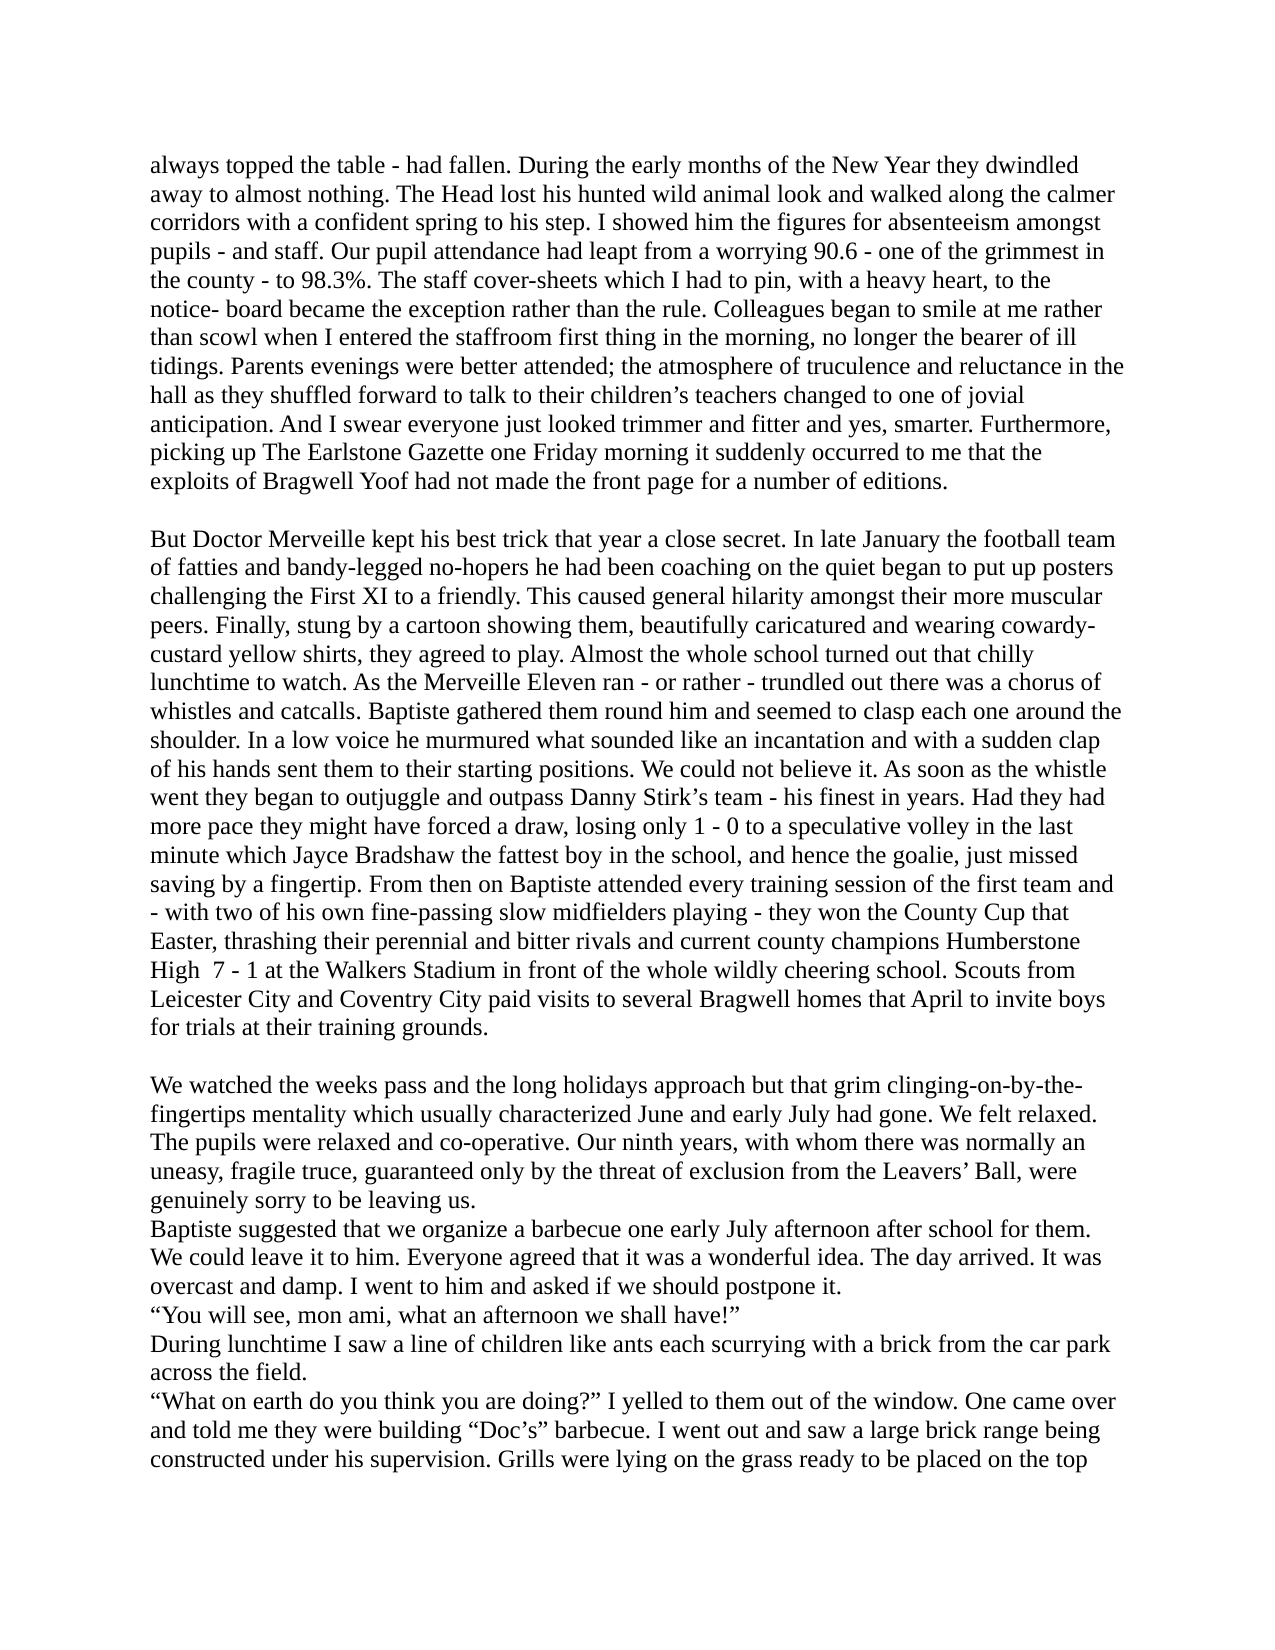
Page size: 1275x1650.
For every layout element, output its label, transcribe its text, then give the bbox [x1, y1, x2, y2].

text During lunchtime I saw a line of children like ants each scurrying with a brick from the car park across the field. [150, 1329, 1125, 1386]
text “You will see, mon ami, what an afternoon we shall have!” [150, 1300, 1125, 1329]
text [150, 150, 1125, 495]
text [150, 1386, 1125, 1472]
text We watched the weeks pass and the long holidays approach but that grim clinging-on-by-the-fingertips mentality which usually characterized June and early July had gone. We felt relaxed. The pupils were relaxed and co-operative. Our ninth years, with whom there was normally an uneasy, fragile truce, guaranteed only by the threat of exclusion from the Leavers’ Ball, were genuinely sorry to be leaving us. [150, 1070, 1125, 1214]
text Baptiste suggested that we organize a barbecue one early July afternoon after school for them. We could leave it to him. Everyone agreed that it was a wonderful idea. The day arrived. It was overcast and damp. I went to him and asked if we should postpone it. [150, 1214, 1125, 1300]
text But Doctor Merveille kept his best trick that year a close secret. In late January the football team of fatties and bandy-legged no-hopers he had been coaching on the quiet began to put up posters challenging the First XI to a friendly. This caused general hilarity amongst their more muscular peers. Finally, stung by a cartoon showing them, beautifully caricatured and wearing cowardy-custard yellow shirts, they agreed to play. Almost the whole school turned out that chilly lunchtime to watch. As the Merveille Eleven ran - or rather - trundled out there was a chorus of whistles and catcalls. Baptiste gathered them round him and seemed to clasp each one around the shoulder. In a low voice he murmured what sounded like an incantation and with a sudden clap of his hands sent them to their starting positions. We could not believe it. As soon as the whistle went they began to outjuggle and outpass Danny Stirk’s team - his finest in years. Had they had more pace they might have forced a draw, losing only 1 - 0 to a speculative volley in the last minute which Jayce Bradshaw the fattest boy in the school, and hence the goalie, just missed saving by a fingertip. From then on Baptiste attended every training session of the first team and - with two of his own fine-passing slow midfielders playing - they won the County Cup that Easter, thrashing their perennial and bitter rivals and current county champions Humberstone High 7 - 1 at the Walkers Stadium in front of the whole wildly cheering school. Scouts from Leicester City and Coventry City paid visits to several Bragwell homes that April to invite boys for trials at their training grounds. [150, 524, 1125, 1041]
